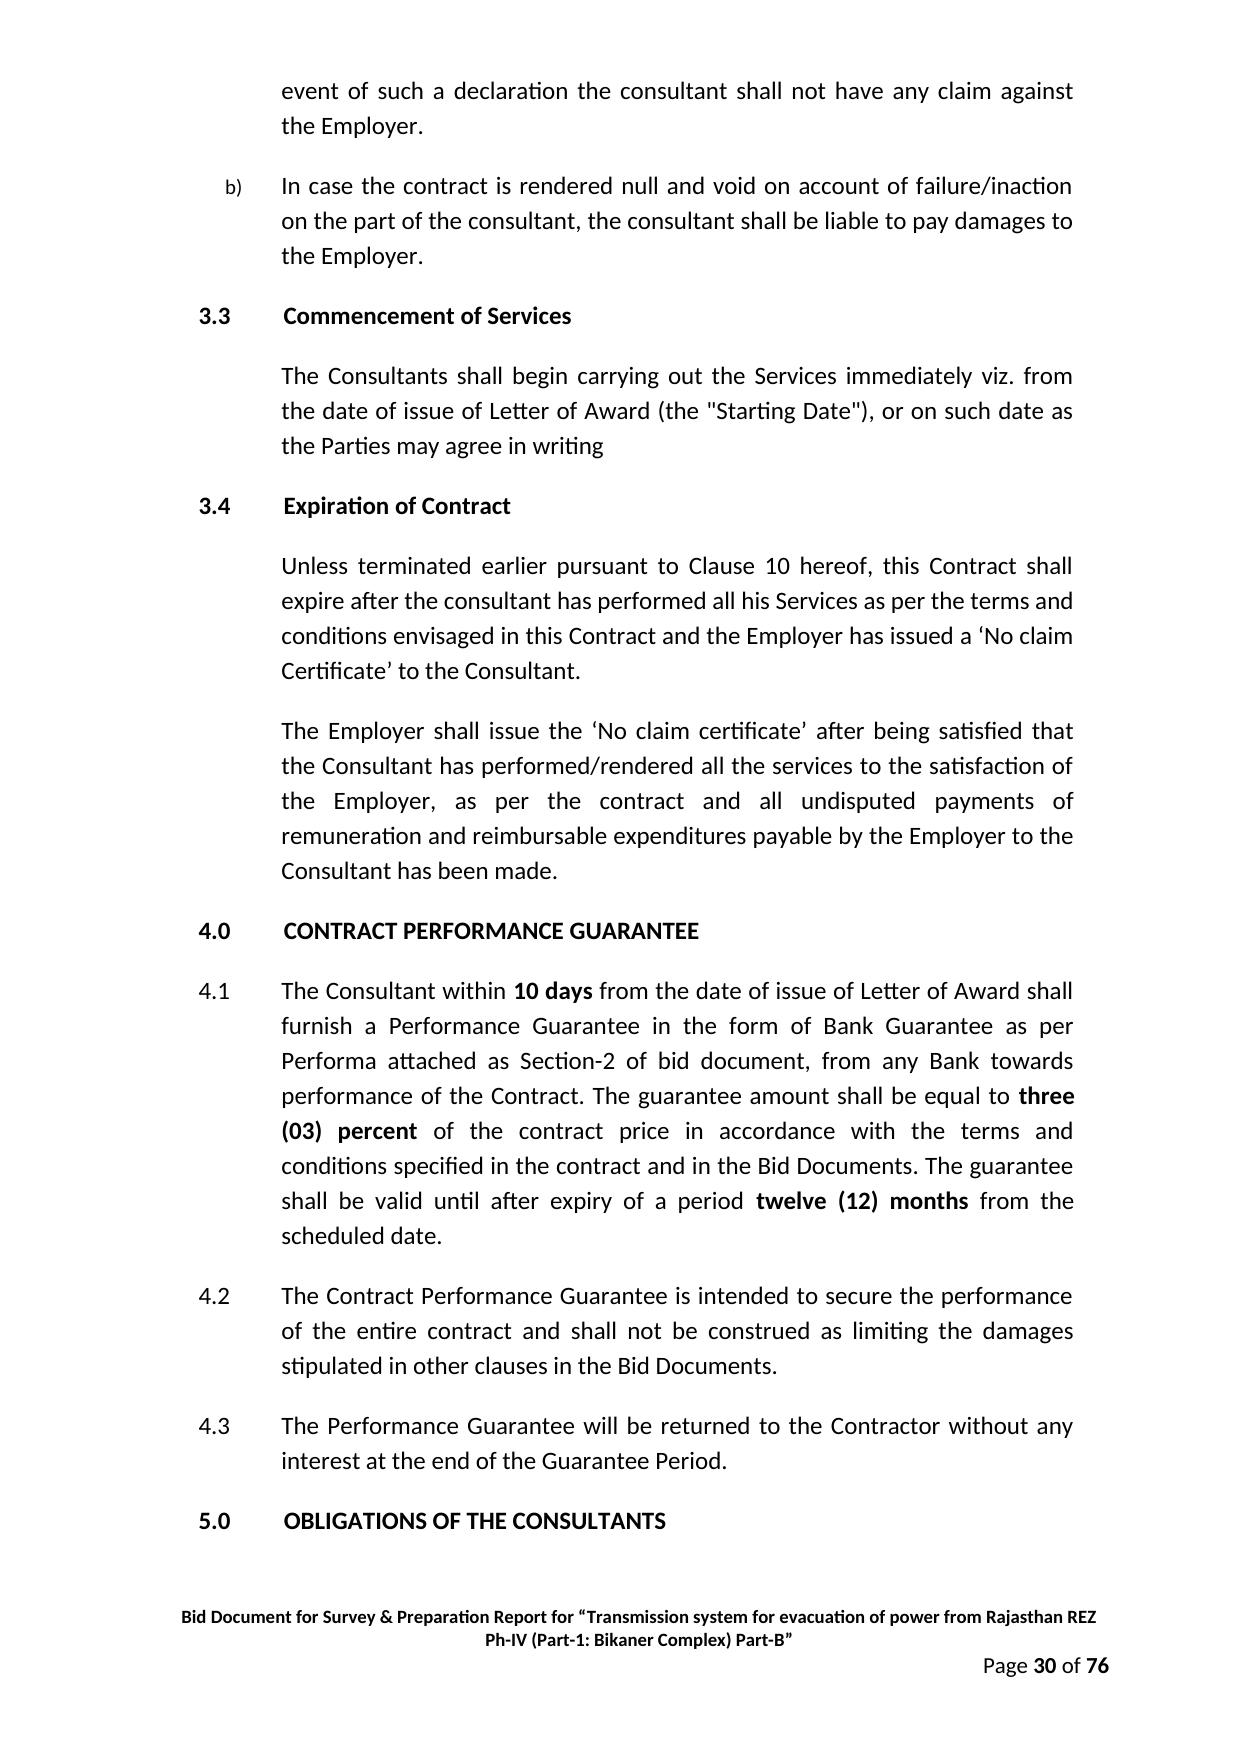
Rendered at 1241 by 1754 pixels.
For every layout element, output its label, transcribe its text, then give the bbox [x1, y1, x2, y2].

subtitle OBLIGATIONS OF THE CONSULTANTS [198, 1505, 1074, 1536]
text Unless terminated earlier pursuant to Clause 10 hereof, this Contract shall expire after the consultant has performed all his Services as per the terms and conditions envisaged in this Contract and the Employer has issued a ‘No claim Certificate’ to the Consultant. [281, 550, 1074, 686]
list The Consultant within 10 days from the date of issue of Letter of Award shall furnish a Performance Guarantee in the form of Bank Guarantee as per Performa attached as Section-2 of bid document, from any Bank towards performance of the Contract. The guarantee amount shall be equal to three (03) percent of the contract price in accordance with the terms and conditions specified in the contract and in the Bid Documents. The guarantee shall be valid until after expiry of a period twelve (12) months from the scheduled date. [198, 975, 1074, 1251]
text The Employer shall issue the ‘No claim certificate’ after being satisfied that the Consultant has performed/rendered all the services to the satisfaction of the Employer, as per the contract and all undisputed payments of remuneration and reimbursable expenditures payable by the Employer to the Consultant has been made. [281, 715, 1074, 886]
list Expiration of Contract [198, 490, 1074, 521]
list Commencement of Services [198, 300, 1074, 331]
text The Consultants shall begin carrying out the Services immediately viz. from the date of issue of Letter of Award (the "Starting Date"), or on such date as the Parties may agree in writing [281, 360, 1074, 461]
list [225, 75, 1074, 141]
list The Performance Guarantee will be returned to the Contractor without any interest at the end of the Guarantee Period. [198, 1410, 1074, 1476]
list The Contract Performance Guarantee is intended to secure the performance of the entire contract and shall not be construed as limiting the damages stipulated in other clauses in the Bid Documents. [198, 1280, 1074, 1381]
list In case the contract is rendered null and void on account of failure/inaction on the part of the consultant, the consultant shall be liable to pay damages to the Employer. [225, 170, 1074, 271]
subtitle CONTRACT PERFORMANCE GUARANTEE [198, 915, 1074, 946]
